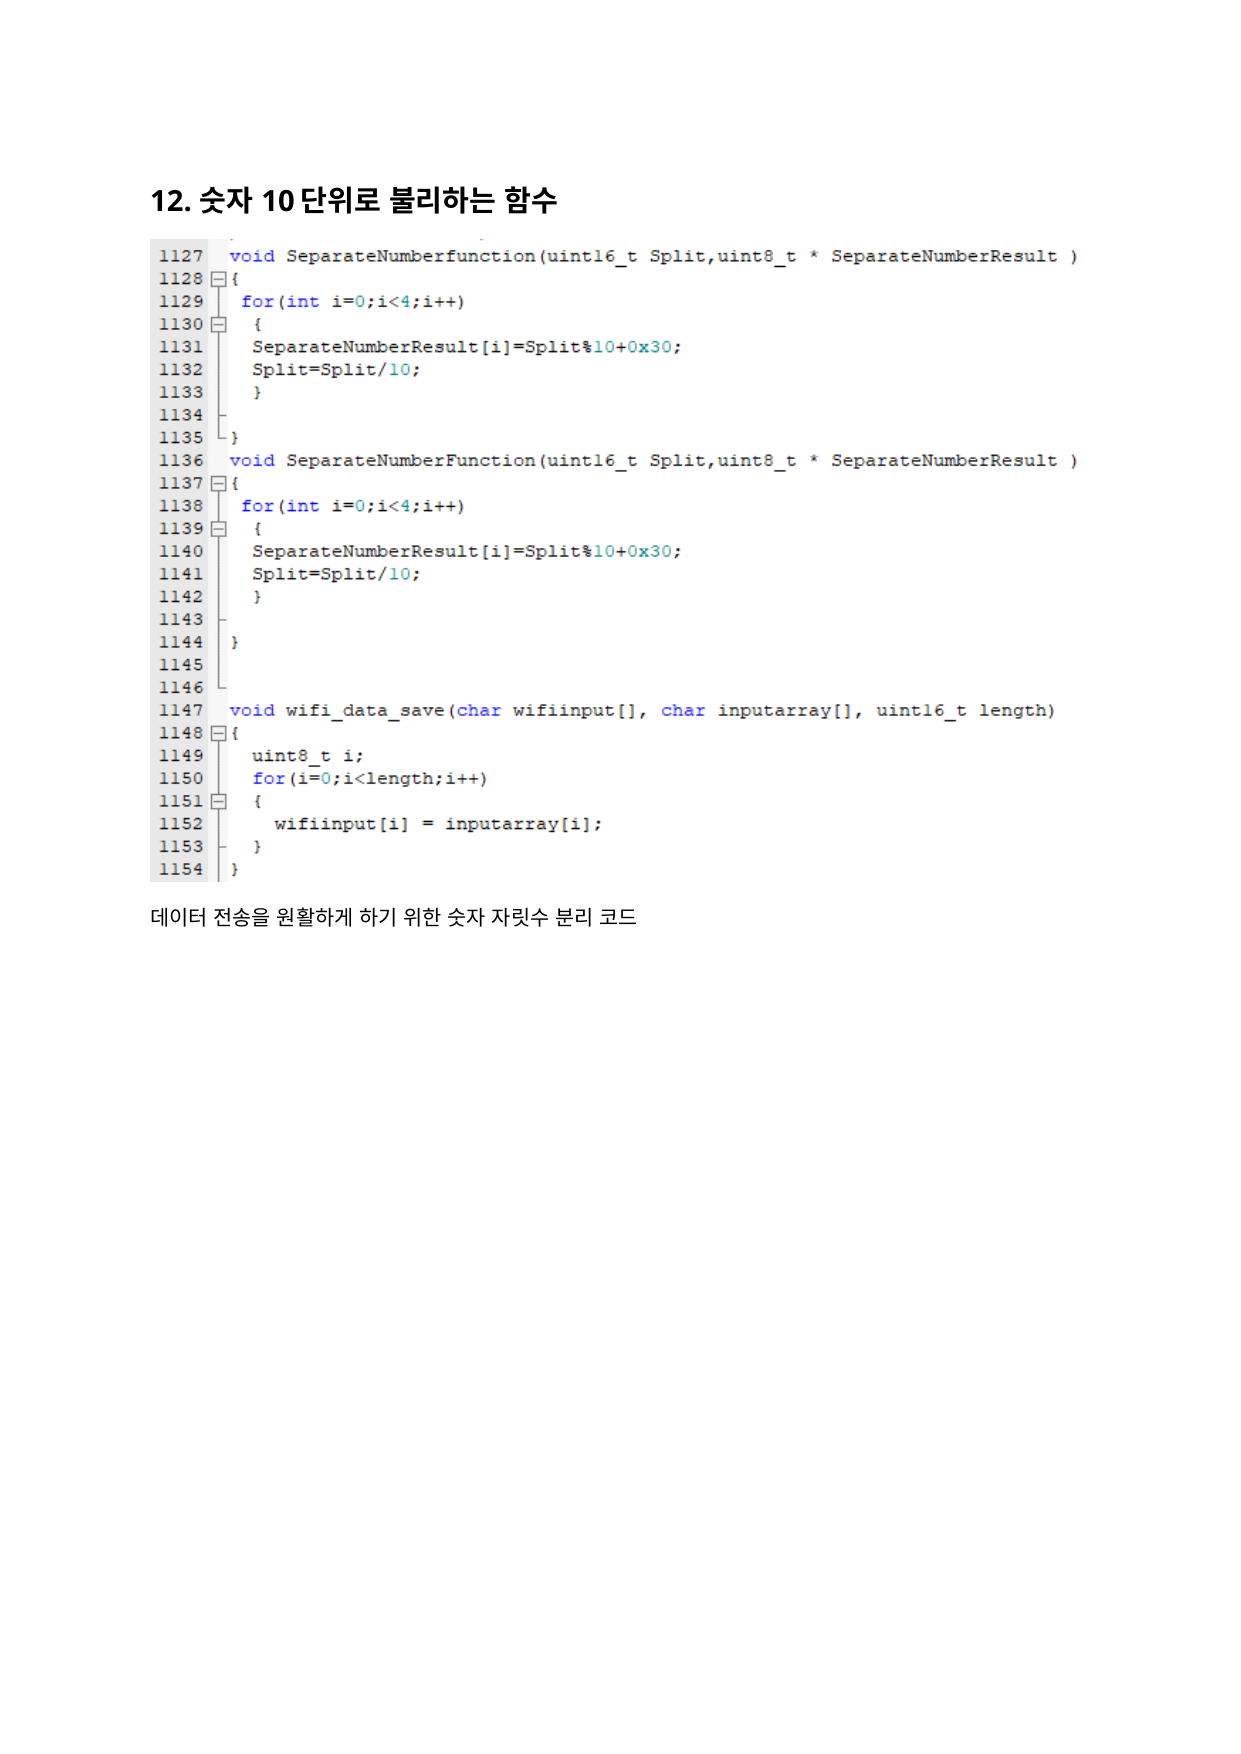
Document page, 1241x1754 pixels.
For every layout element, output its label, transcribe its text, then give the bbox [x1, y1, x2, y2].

list 데이터 전송을 원활하게 하기 위한 숫자 자릿수 분리 코드 [150, 901, 1090, 931]
list 12. 숫자 10단위로 불리하는 함수 [150, 177, 1090, 219]
picture [150, 239, 1091, 882]
